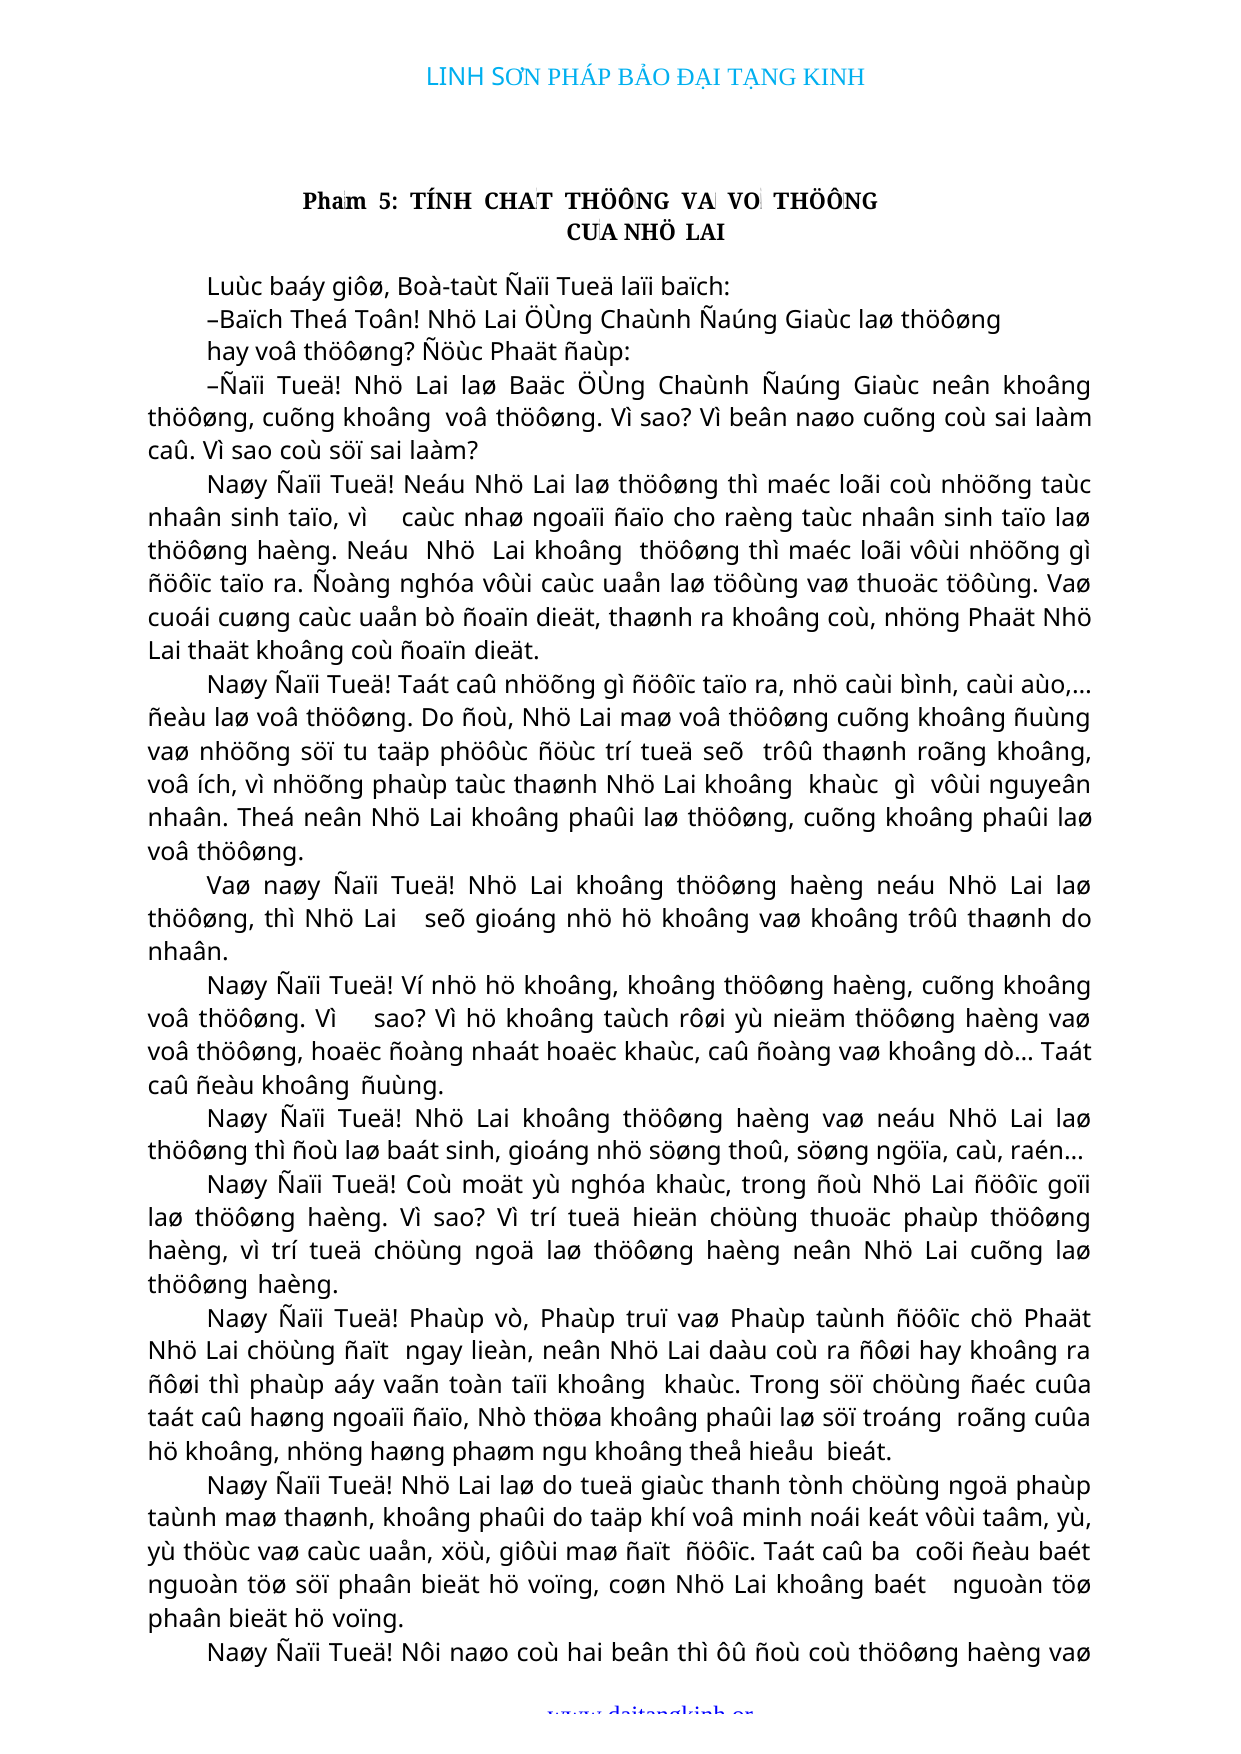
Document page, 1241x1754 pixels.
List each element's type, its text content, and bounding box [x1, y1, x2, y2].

text Phaåm 5: TÍNH CHAÁT THÖÔØNG VAØ VOÂ THÖÔØNG CUÛA NHÖ LAI [302, 185, 938, 248]
text Naøy Ñaïi Tueä! Coù moät yù nghóa khaùc, trong ñoù Nhö Lai ñöôïc goïi laø thöôøng haèng. Vì sao? Vì trí tueä hieän chöùng thuoäc phaùp thöôøng haèng, vì trí tueä chöùng ngoä laø thöôøng haèng neân Nhö Lai cuõng laø thöôøng haèng. [147, 1167, 1093, 1300]
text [147, 1634, 1093, 1668]
text Naøy Ñaïi Tueä! Nhö Lai khoâng thöôøng haèng vaø neáu Nhö Lai laø thöôøng thì ñoù laø baát sinh, gioáng nhö söøng thoû, söøng ngöïa, caù, raén… [147, 1101, 1092, 1167]
text Naøy Ñaïi Tueä! Ví nhö hö khoâng, khoâng thöôøng haèng, cuõng khoâng voâ thöôøng. Vì sao? Vì hö khoâng taùch rôøi yù nieäm thöôøng haèng vaø voâ thöôøng, hoaëc ñoàng nhaát hoaëc khaùc, caû ñoàng vaø khoâng dò… Taát caû ñeàu khoâng ñuùng. [147, 968, 1093, 1101]
text Naøy Ñaïi Tueä! Neáu Nhö Lai laø thöôøng thì maéc loãi coù nhöõng taùc nhaân sinh taïo, vì caùc nhaø ngoaïi ñaïo cho raèng taùc nhaân sinh taïo laø thöôøng haèng. Neáu Nhö Lai khoâng thöôøng thì maéc loãi vôùi nhöõng gì ñöôïc taïo ra. Ñoàng nghóa vôùi caùc uaån laø töôùng vaø thuoäc töôùng. Vaø cuoái cuøng caùc uaån bò ñoaïn dieät, thaønh ra khoâng coù, nhöng Phaät Nhö Lai thaät khoâng coù ñoaïn dieät. [147, 466, 1093, 667]
text –Baïch Theá Toân! Nhö Lai ÖÙng Chaùnh Ñaúng Giaùc laø thöôøng hay voâ thöôøng? Ñöùc Phaät ñaùp: [206, 303, 1003, 368]
text Naøy Ñaïi Tueä! Nhö Lai laø do tueä giaùc thanh tònh chöùng ngoä phaùp taùnh maø thaønh, khoâng phaûi do taäp khí voâ minh noái keát vôùi taâm, yù, yù thöùc vaø caùc uaån, xöù, giôùi maø ñaït ñöôïc. Taát caû ba coõi ñeàu baét nguoàn töø söï phaân bieät hö voïng, coøn Nhö Lai khoâng baét nguoàn töø phaân bieät hö voïng. [147, 1467, 1093, 1634]
text Naøy Ñaïi Tueä! Phaùp vò, Phaùp truï vaø Phaùp taùnh ñöôïc chö Phaät Nhö Lai chöùng ñaït ngay lieàn, neân Nhö Lai daàu coù ra ñôøi hay khoâng ra ñôøi thì phaùp aáy vaãn toàn taïi khoâng khaùc. Trong söï chöùng ñaéc cuûa taát caû haøng ngoaïi ñaïo, Nhò thöøa khoâng phaûi laø söï troáng roãng cuûa hö khoâng, nhöng haøng phaøm ngu khoâng theå hieåu bieát. [147, 1300, 1093, 1467]
text Luùc baáy giôø, Boà-taùt Ñaïi Tueä laïi baïch: [206, 270, 1105, 302]
text –Ñaïi Tueä! Nhö Lai laø Baäc ÖÙng Chaùnh Ñaúng Giaùc neân khoâng thöôøng, cuõng khoâng voâ thöôøng. Vì sao? Vì beân naøo cuõng coù sai laàm caû. Vì sao coù söï sai laàm? [147, 368, 1093, 466]
text Vaø naøy Ñaïi Tueä! Nhö Lai khoâng thöôøng haèng neáu Nhö Lai laø thöôøng, thì Nhö Lai seõ gioáng nhö hö khoâng vaø khoâng trôû thaønh do nhaân. [147, 867, 1093, 968]
text Naøy Ñaïi Tueä! Taát caû nhöõng gì ñöôïc taïo ra, nhö caùi bình, caùi aùo,… ñeàu laø voâ thöôøng. Do ñoù, Nhö Lai maø voâ thöôøng cuõng khoâng ñuùng vaø nhöõng söï tu taäp phöôùc ñöùc trí tueä seõ trôû thaønh roãng khoâng, voâ ích, vì nhöõng phaùp taùc thaønh Nhö Lai khoâng khaùc gì vôùi nguyeân nhaân. Theá neân Nhö Lai khoâng phaûi laø thöôøng, cuõng khoâng phaûi laø voâ thöôøng. [147, 667, 1093, 867]
